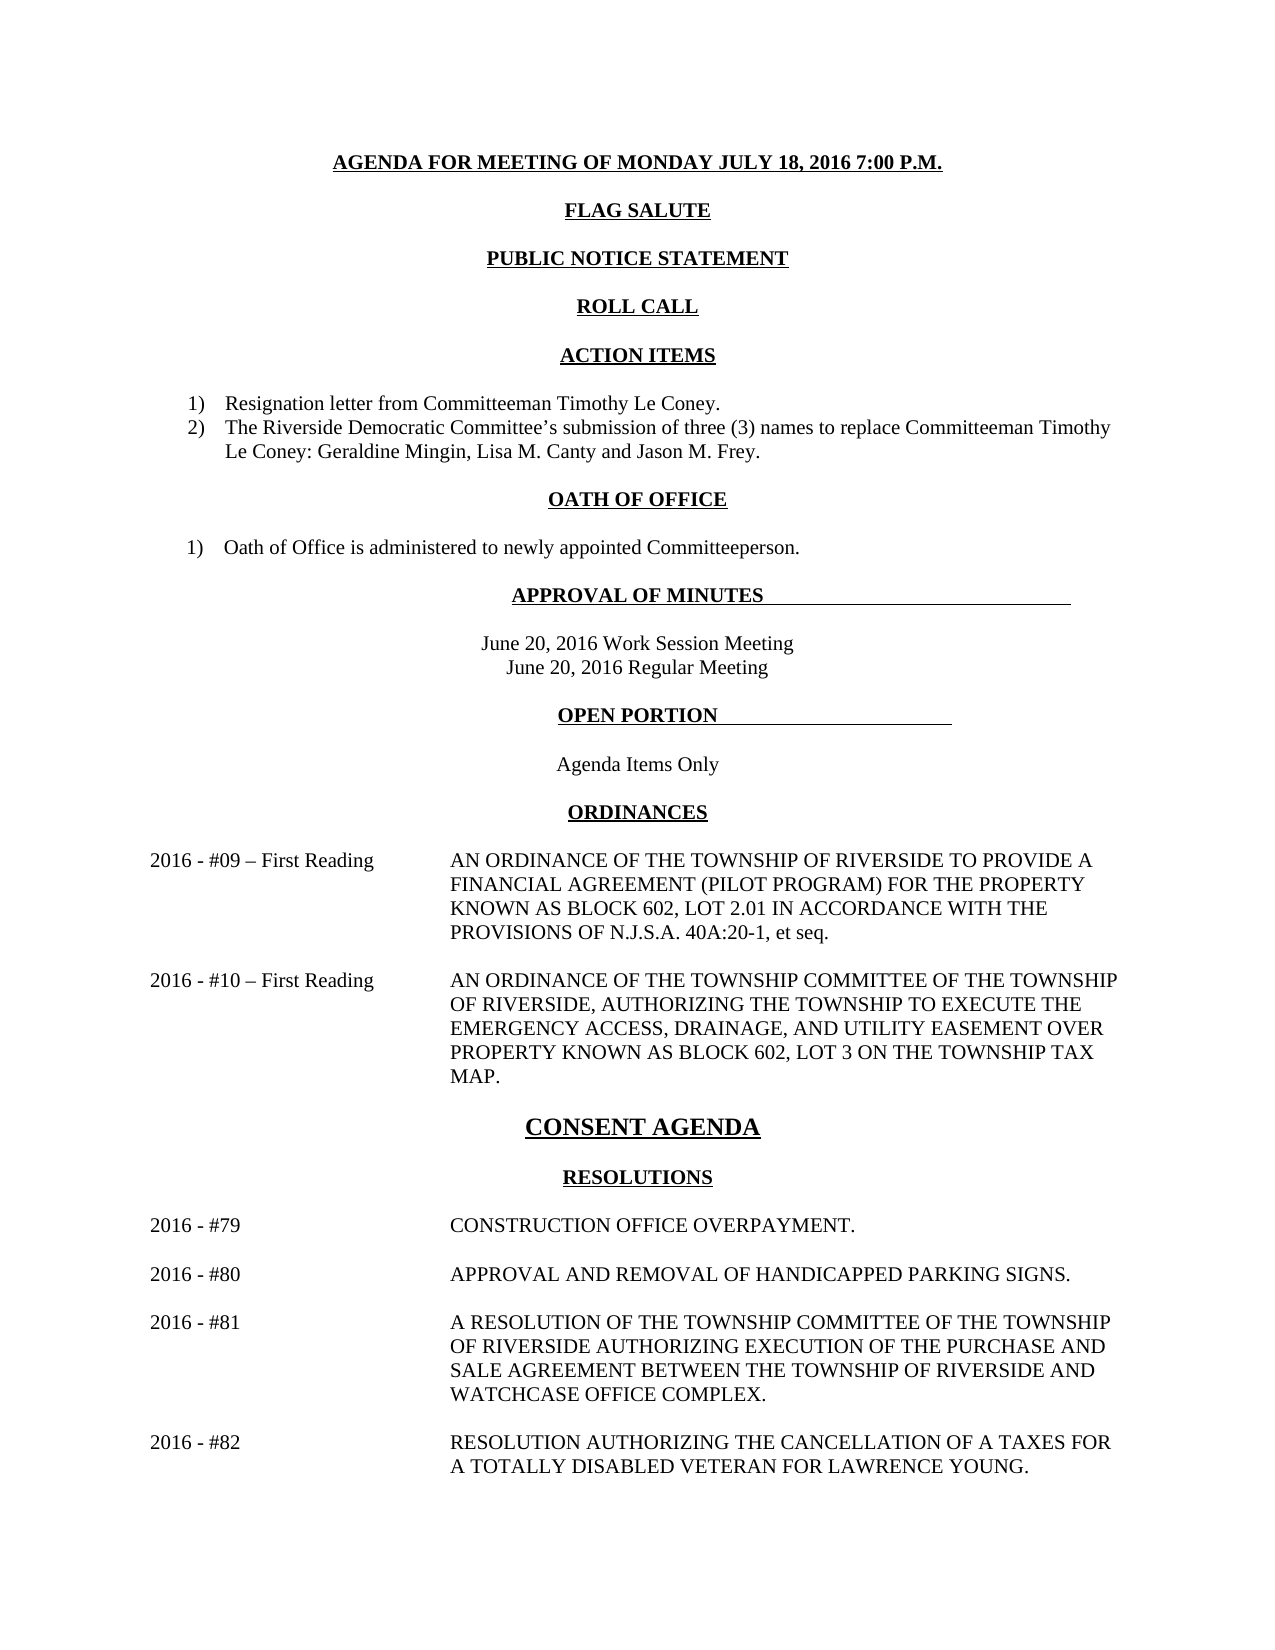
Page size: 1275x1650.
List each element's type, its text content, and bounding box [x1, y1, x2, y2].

text CONSENT AGENDA [150, 1112, 1125, 1141]
text 2016 - #80 APPROVAL AND REMOVAL OF HANDICAPPED PARKING SIGNS. [150, 1262, 1125, 1286]
list Resignation letter from Committeeman Timothy Le Coney. [187, 391, 1125, 415]
text APPROVAL OF MINUTES [150, 583, 1125, 607]
text ACTION ITEMS [150, 342, 1125, 367]
text 2016 - #81 A RESOLUTION OF THE TOWNSHIP COMMITTEE OF THE TOWNSHIP OF RIVERSIDE AUTHORIZING EXECUTION OF THE PURCHASE AND SALE AGREEMENT BETWEEN THE TOWNSHIP OF RIVERSIDE AND WATCHCASE OFFICE COMPLEX. [150, 1310, 1125, 1406]
list Oath of Office is administered to newly appointed Committeeperson. [186, 535, 1125, 559]
text June 20, 2016 Work Session Meeting [150, 631, 1125, 655]
list The Riverside Democratic Committee’s submission of three (3) names to replace Committeeman Timothy Le Coney: Geraldine Mingin, Lisa M. Canty and Jason M. Frey. [187, 415, 1125, 463]
text Agenda Items Only [150, 752, 1125, 776]
text 2016 - #09 – First Reading AN ORDINANCE OF THE TOWNSHIP OF RIVERSIDE TO PROVIDE A FINANCIAL AGREEMENT (PILOT PROGRAM) FOR THE PROPERTY KNOWN AS BLOCK 602, LOT 2.01 IN ACCORDANCE WITH THE PROVISIONS OF N.J.S.A. 40A:20-1, et seq. [150, 848, 1125, 944]
text 2016 - #82 RESOLUTION AUTHORIZING THE CANCELLATION OF A TAXES FOR A TOTALLY DISABLED VETERAN FOR LAWRENCE YOUNG. [150, 1430, 1125, 1478]
text ROLL CALL [150, 294, 1125, 318]
text AGENDA FOR MEETING OF MONDAY JULY 18, 2016 7:00 P.M. [150, 150, 1125, 174]
text PUBLIC NOTICE STATEMENT [150, 246, 1125, 270]
text June 20, 2016 Regular Meeting [150, 655, 1125, 679]
text ORDINANCES [150, 800, 1125, 824]
text OPEN PORTION [150, 703, 1125, 727]
text RESOLUTIONS [150, 1165, 1125, 1189]
text 2016 - #79 CONSTRUCTION OFFICE OVERPAYMENT. [150, 1213, 1125, 1237]
text SALUTE [150, 198, 1125, 222]
text 2016 - #10 – First Reading AN ORDINANCE OF THE TOWNSHIP COMMITTEE OF THE TOWNSHIP OF RIVERSIDE, AUTHORIZING THE TOWNSHIP TO EXECUTE THE EMERGENCY ACCESS, DRAINAGE, AND UTILITY EASEMENT OVER PROPERTY KNOWN AS BLOCK 602, LOT 3 ON THE TOWNSHIP TAX MAP. [150, 968, 1125, 1088]
text OATH OF OFFICE [150, 487, 1125, 511]
